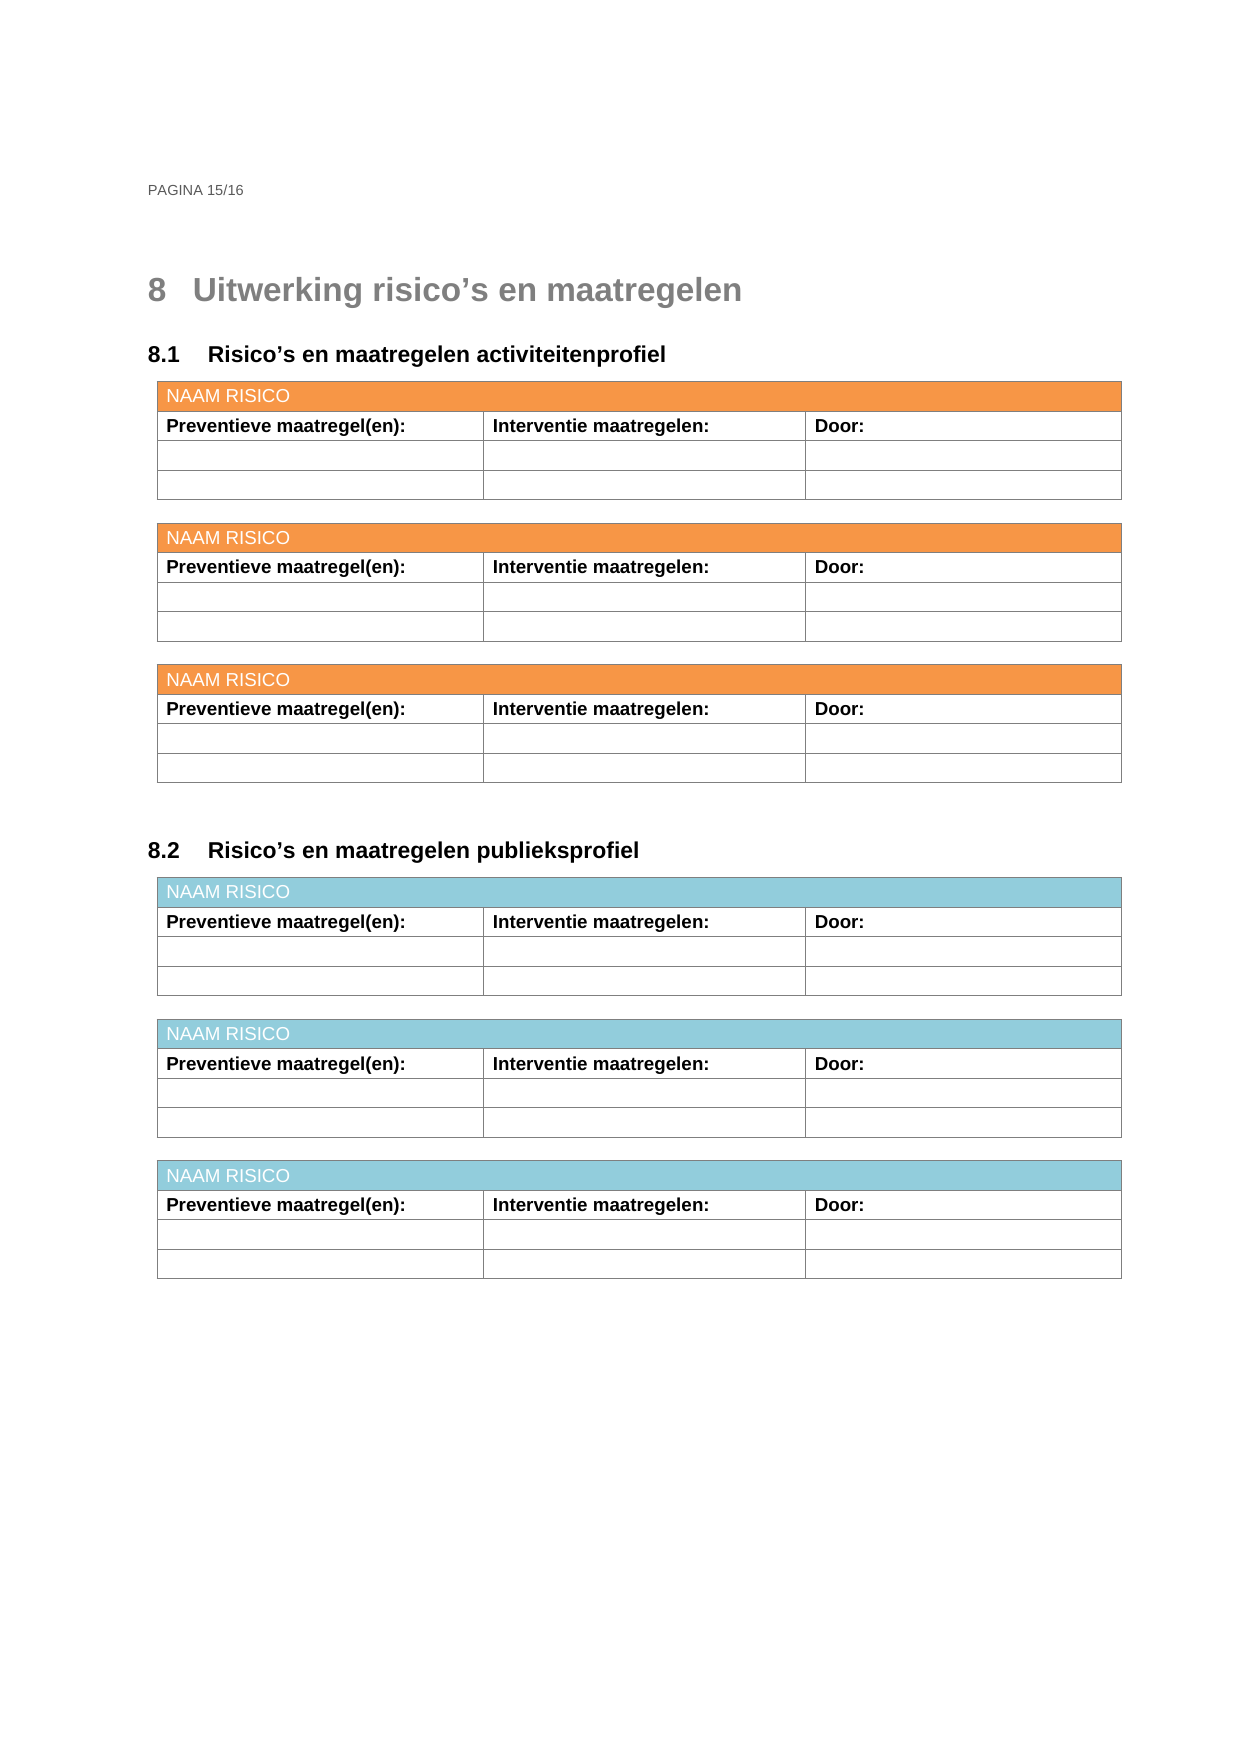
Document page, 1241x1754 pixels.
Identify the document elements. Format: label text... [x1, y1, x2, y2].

table_cell [806, 967, 1121, 995]
table_cell Preventieve maatregel(en): [158, 1049, 483, 1078]
subtitle Uitwerking risico’s en maatregelen [148, 269, 1122, 308]
table_cell [158, 441, 483, 470]
table_cell [484, 724, 805, 753]
table_header Naam risico [158, 382, 1121, 411]
table_cell [806, 612, 1121, 641]
table_cell Interventie maatregelen: [484, 412, 805, 440]
table_cell [158, 1079, 483, 1107]
table_header Naam risico [158, 1020, 1121, 1048]
table_header Naam risico [158, 878, 1121, 907]
table_cell [158, 967, 483, 995]
table_header Naam risico [158, 665, 1121, 694]
table_cell [806, 1220, 1121, 1249]
table_cell Preventieve maatregel(en): [158, 908, 483, 936]
table_cell Door: [806, 553, 1121, 582]
table_cell [484, 754, 805, 782]
table_cell Door: [806, 1049, 1121, 1078]
table_cell Interventie maatregelen: [484, 1049, 805, 1078]
table_cell [484, 441, 805, 470]
table_cell [806, 754, 1121, 782]
table_cell [806, 441, 1121, 470]
table_cell Preventieve maatregel(en): [158, 695, 483, 723]
table_cell Interventie maatregelen: [484, 908, 805, 936]
table_cell [484, 1079, 805, 1107]
table_cell [484, 471, 805, 499]
table_cell Door: [806, 1191, 1121, 1219]
table_cell [806, 1108, 1121, 1137]
table_cell [158, 724, 483, 753]
table_cell [484, 937, 805, 966]
table_cell [484, 612, 805, 641]
table_cell [158, 583, 483, 611]
table_cell Door: [806, 908, 1121, 936]
table_cell [806, 724, 1121, 753]
subtitle Risico’s en maatregelen activiteitenprofiel [148, 341, 1122, 367]
table_cell [806, 1079, 1121, 1107]
table_cell Interventie maatregelen: [484, 553, 805, 582]
table_cell Door: [806, 695, 1121, 723]
table_cell [806, 471, 1121, 499]
table_cell [158, 937, 483, 966]
table_cell Interventie maatregelen: [484, 695, 805, 723]
table_cell [806, 1250, 1121, 1278]
table_header Naam risico [158, 1161, 1121, 1190]
table_cell Interventie maatregelen: [484, 1191, 805, 1219]
table_cell [484, 1108, 805, 1137]
table_cell [806, 583, 1121, 611]
table_cell [806, 937, 1121, 966]
table_header Naam risico [158, 524, 1121, 552]
subtitle Risico’s en maatregelen publieksprofiel [148, 837, 1122, 863]
table_cell [158, 1250, 483, 1278]
table_cell Preventieve maatregel(en): [158, 553, 483, 582]
table_cell [484, 583, 805, 611]
table_cell [158, 754, 483, 782]
table_cell Preventieve maatregel(en): [158, 412, 483, 440]
table_cell [158, 612, 483, 641]
table_cell Door: [806, 412, 1121, 440]
table_cell [158, 471, 483, 499]
table_cell [484, 967, 805, 995]
table_cell [158, 1108, 483, 1137]
table_cell [484, 1250, 805, 1278]
table_cell [484, 1220, 805, 1249]
table_cell [158, 1220, 483, 1249]
table_cell Preventieve maatregel(en): [158, 1191, 483, 1219]
